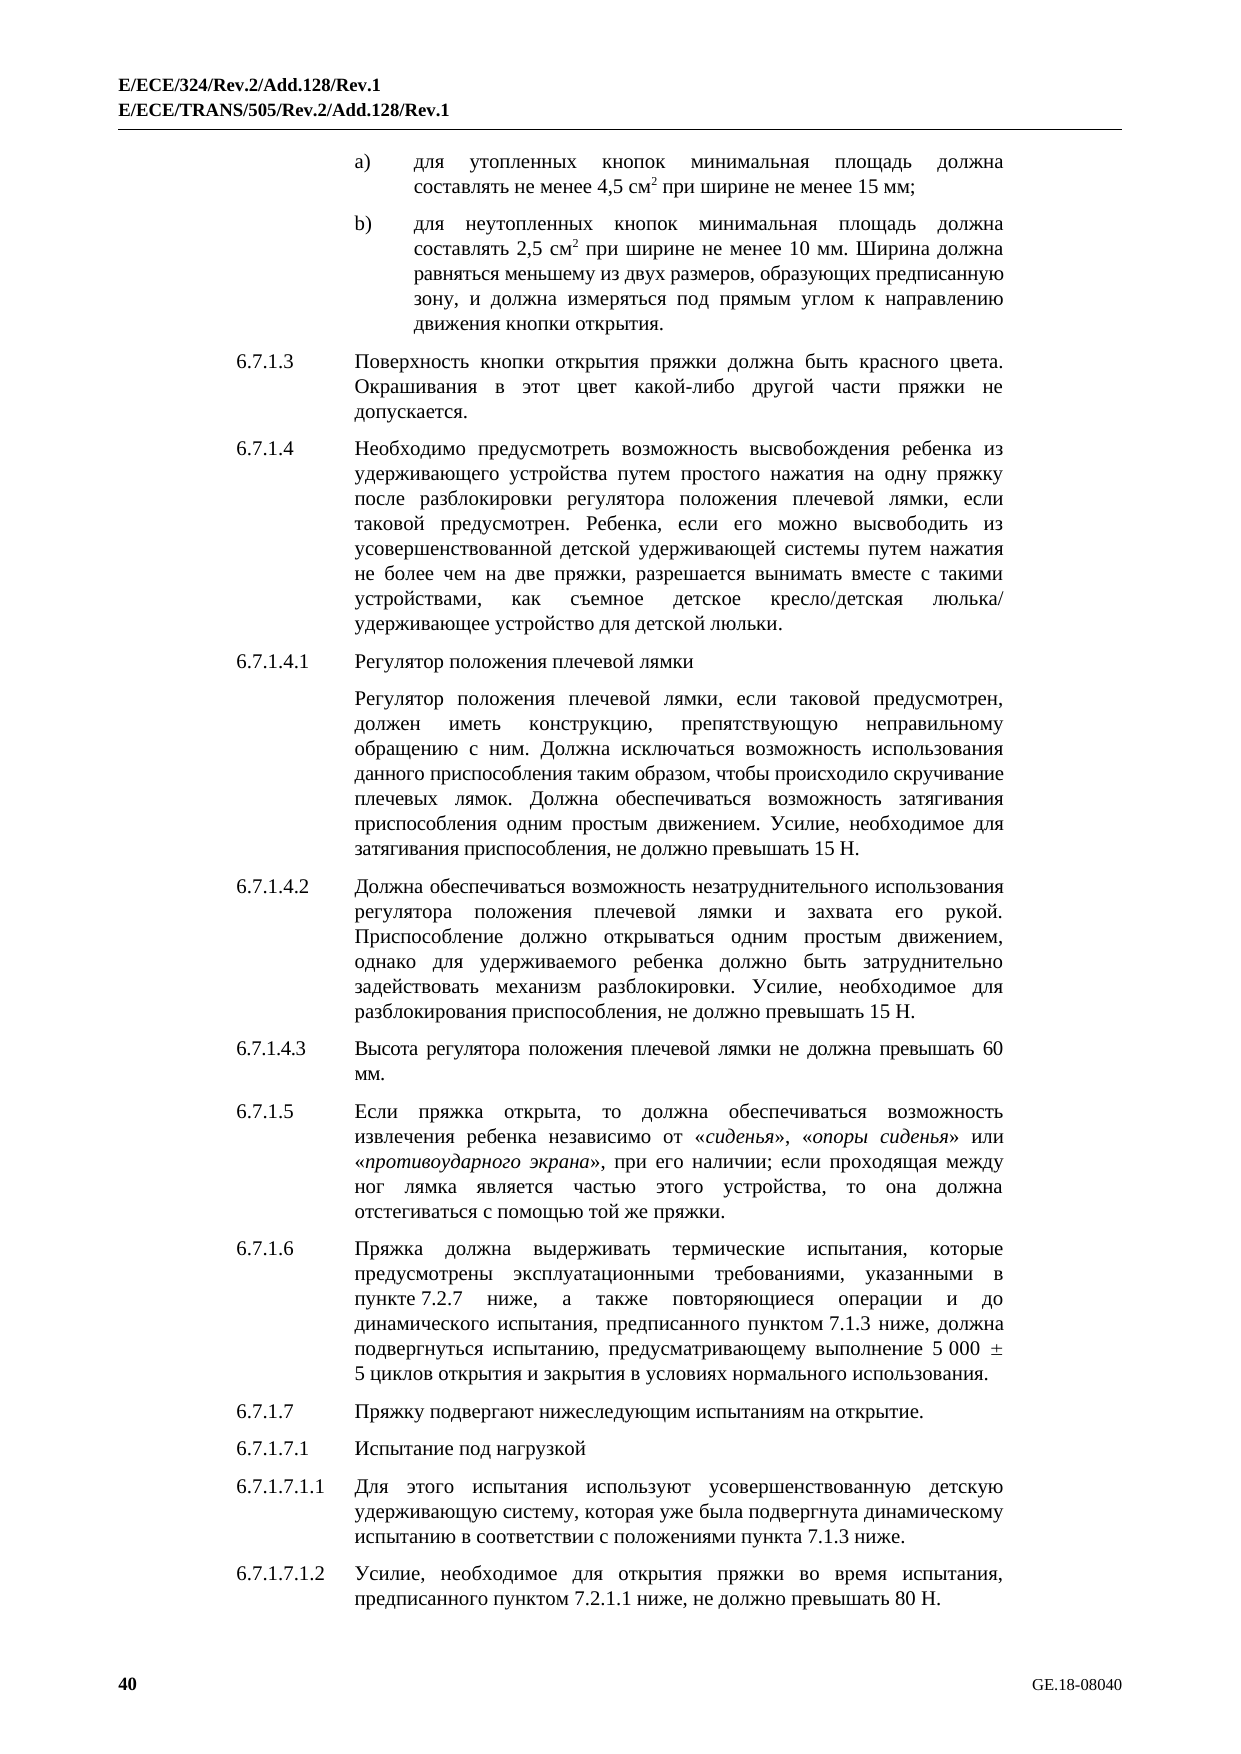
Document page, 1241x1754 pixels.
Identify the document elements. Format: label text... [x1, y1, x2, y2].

text 6.7.1.4 Необходимо предусмотреть возможность высвобождения ребенка из удерживающего устройства путем простого нажатия на одну пряжку после разблокировки регулятора положения плечевой лямки, если таковой предусмотрен. Ребенка, если его можно высвободить из усовершенствованной детской удерживающей системы путем нажатия не более чем на две пряжки, разрешается вынимать вместе с такими устройствами, как съемное детское кресло/детская люлька/ удерживающее устройство для детской люльки. [236, 435, 1004, 635]
text 6.7.1.7.1.2 Усилие, необходимое для открытия пряжки во время испытания, предписанного пунктом 7.2.1.1 ниже, не должно превышать 80 Н. [236, 1560, 1004, 1610]
text 6.7.1.7 Пряжку подвергают нижеследующим испытаниям на открытие. [236, 1398, 1004, 1423]
text 6.7.1.4.3 Высота регулятора положения плечевой лямки не должна превышать 60 мм. [236, 1035, 1004, 1085]
text b) для неутопленных кнопок минимальная площадь должна составлять 2,5 см2 при ширине не менее 10 мм. Ширина должна равняться меньшему из двух размеров, образующих предписанную зону, и должна измеряться под прямым углом к направлению движения кнопки открытия. [236, 210, 1004, 335]
text 6.7.1.7.1 Испытание под нагрузкой [236, 1435, 1004, 1460]
text 6.7.1.7.1.1 Для этого испытания используют усовершенствованную детскую удерживающую систему, которая уже была подвергнута динамическому испытанию в соответствии с положениями пункта 7.1.3 ниже. [236, 1473, 1004, 1548]
text 6.7.1.5 Если пряжка открыта, то должна обеспечиваться возможность извлечения ребенка независимо от «сиденья», «опоры сиденья» или «противоударного экрана», при его наличии; если проходящая между ног лямка является частью этого устройства, то она должна отстегиваться с помощью той же пряжки. [236, 1098, 1004, 1223]
text a) для утопленных кнопок минимальная площадь должна составлять не менее 4,5 см2 при ширине не менее 15 мм; [236, 148, 1004, 198]
text 6.7.1.4.2 Должна обеспечиваться возможность незатруднительного использования регулятора положения плечевой лямки и захвата его рукой. Приспособление должно открываться одним простым движением, однако для удерживаемого ребенка должно быть затруднительно задействовать механизм разблокировки. Усилие, необходимое для разблокирования приспособления, не должно превышать 15 Н. [236, 873, 1004, 1023]
text 6.7.1.3 Поверхность кнопки открытия пряжки должна быть красного цвета. Окрашивания в этот цвет какой-либо другой части пряжки не допускается. [236, 348, 1004, 423]
text 6.7.1.4.1 Регулятор положения плечевой лямки [236, 648, 1004, 673]
text 6.7.1.6 Пряжка должна выдерживать термические испытания, которые предусмотрены эксплуатационными требованиями, указанными в пункте 7.2.7 ниже, а также повторяющиеся операции и до динамического испытания, предписанного пунктом 7.1.3 ниже, должна подвергнуться испытанию, предусматривающему выполнение 5 000  5 циклов открытия и закрытия в условиях нормального использования. [236, 1235, 1004, 1385]
text Регулятор положения плечевой лямки, если таковой предусмотрен, должен иметь конструкцию, препятствующую неправильному обращению с ним. Должна исключаться возможность использования данного приспособления таким образом, чтобы происходило скручивание плечевых лямок. Должна обеспечиваться возможность затягивания приспособления одним простым движением. Усилие, необходимое для затягивания приспособления, не должно превышать 15 Н. [236, 685, 1004, 860]
